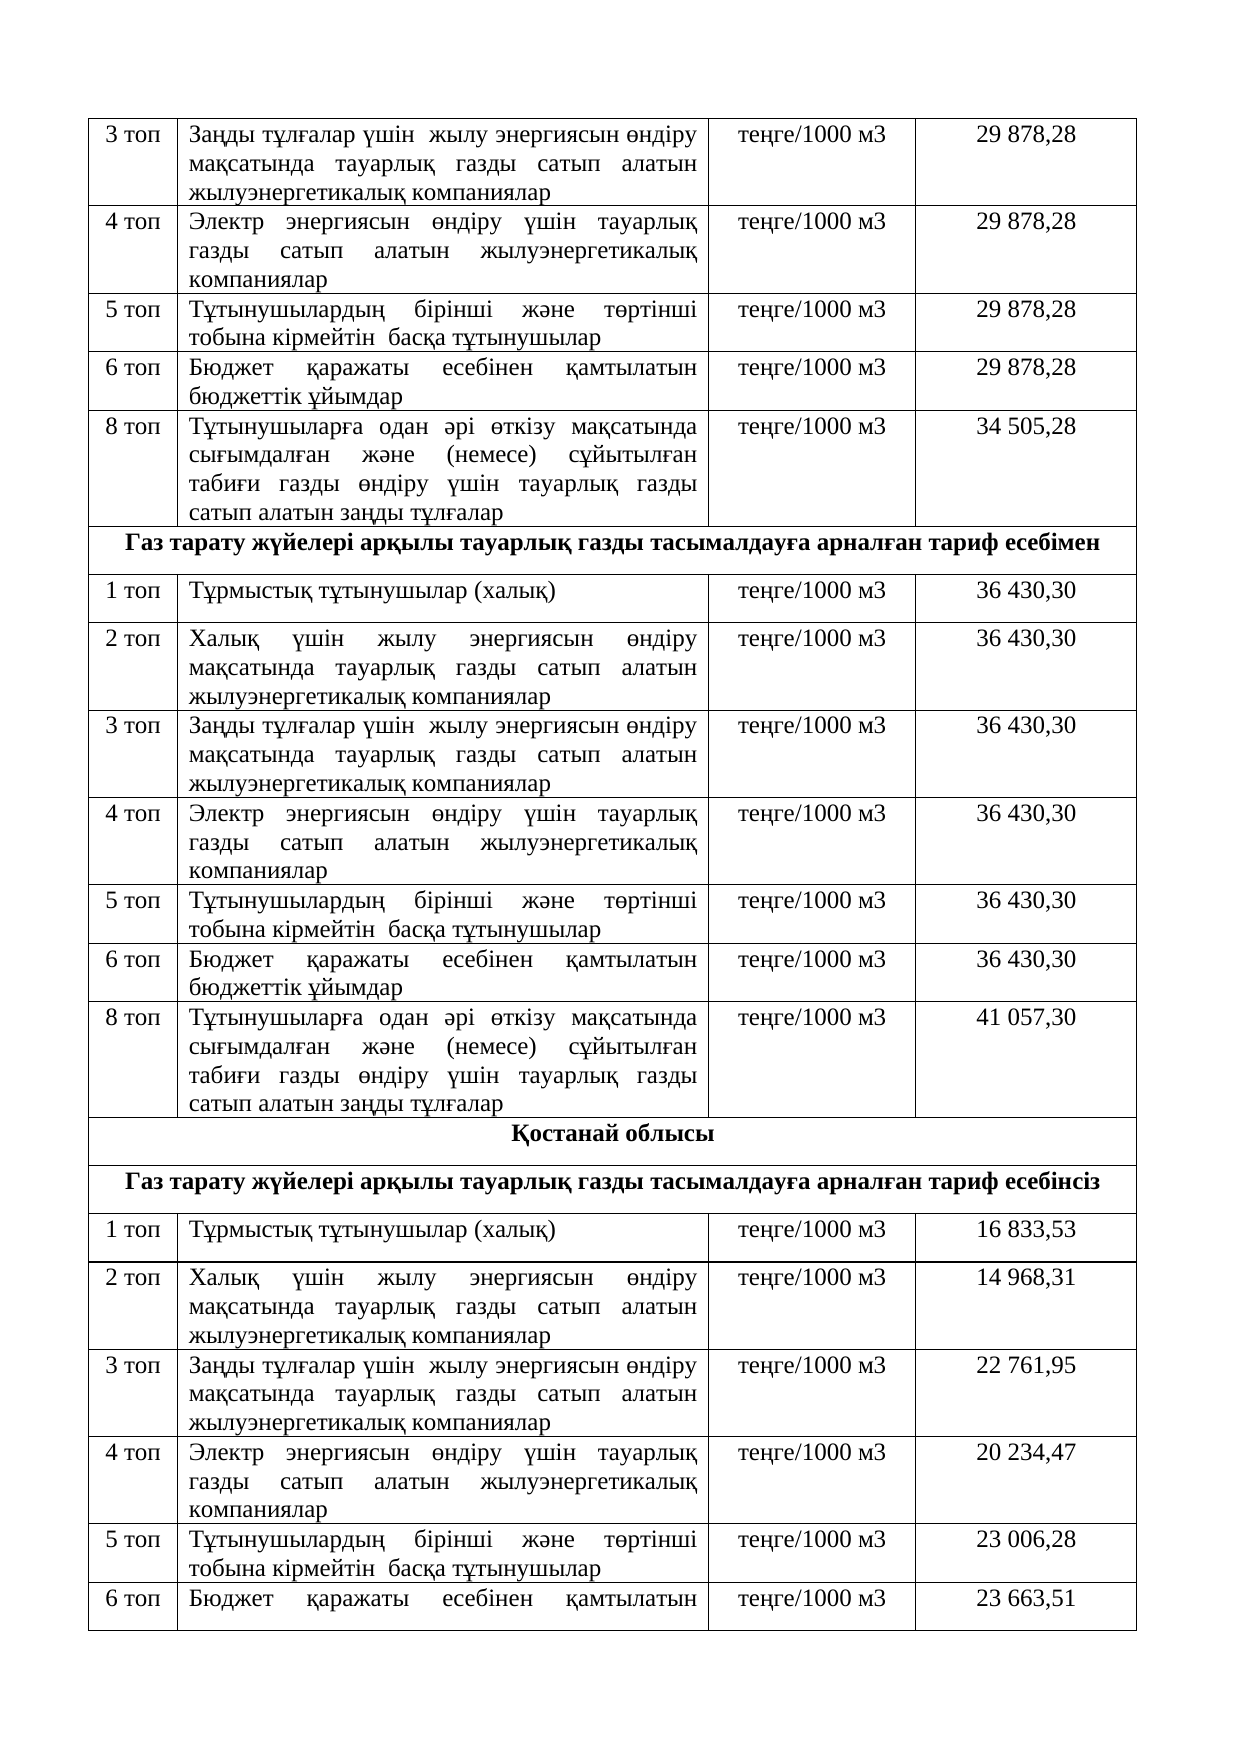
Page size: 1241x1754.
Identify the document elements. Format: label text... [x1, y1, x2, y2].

table_cell 29 878,28 [916, 294, 1136, 351]
table_cell 36 430,30 [916, 575, 1136, 622]
table_cell 5 топ [89, 1524, 177, 1582]
table_cell Заңды тұлғалар үшін жылу энергиясын өндіру мақсатында тауарлық газды сатып алатын жылуэнергетикалық компаниялар [178, 711, 708, 797]
table_cell 14 968,31 [916, 1263, 1136, 1349]
table_cell Бюджет қаражаты есебінен қамтылатын бюджеттік ұйымдар [178, 352, 708, 410]
table_cell теңге/1000 м3 [709, 1263, 915, 1349]
table_cell теңге/1000 м3 [709, 944, 915, 1001]
table_cell 6 топ [89, 944, 177, 1001]
table_cell теңге/1000 м3 [709, 119, 915, 205]
table_cell 36 430,30 [916, 798, 1136, 884]
table_cell Тұтынушылардың бірінші және төртінші тобына кірмейтін басқа тұтынушылар [178, 885, 708, 943]
table_cell теңге/1000 м3 [709, 294, 915, 351]
table_cell 4 топ [89, 206, 177, 293]
table_cell теңге/1000 м3 [709, 623, 915, 709]
table_cell 3 топ [89, 1350, 177, 1436]
table_cell 8 топ [89, 411, 177, 526]
table_cell 4 топ [89, 1437, 177, 1523]
table_cell 1 топ [89, 1214, 177, 1261]
table_cell 6 топ [89, 352, 177, 410]
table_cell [178, 1583, 708, 1630]
table_cell 2 топ [89, 623, 177, 709]
table_cell 29 878,28 [916, 206, 1136, 293]
table_cell 36 430,30 [916, 711, 1136, 797]
table_cell 8 топ [89, 1002, 177, 1117]
table_cell Тұтынушылардың бірінші және төртінші тобына кірмейтін басқа тұтынушылар [178, 294, 708, 351]
table_cell 16 833,53 [916, 1214, 1136, 1261]
table_cell Қостанай облысы [89, 1118, 1136, 1165]
table_cell теңге/1000 м3 [709, 1437, 915, 1523]
table_cell Заңды тұлғалар үшін жылу энергиясын өндіру мақсатында тауарлық газды сатып алатын жылуэнергетикалық компаниялар [178, 1350, 708, 1436]
table_cell 36 430,30 [916, 944, 1136, 1001]
table_cell Тұтынушылардың бірінші және төртінші тобына кірмейтін басқа тұтынушылар [178, 1524, 708, 1582]
table_cell 1 топ [89, 575, 177, 622]
table_cell Тұрмыстық тұтынушылар (халық) [178, 1214, 708, 1261]
table_cell 4 топ [89, 798, 177, 884]
table_cell 2 топ [89, 1263, 177, 1349]
table_cell Электр энергиясын өндіру үшін тауарлық газды сатып алатын жылуэнергетикалық компаниялар [178, 206, 708, 293]
table_cell 20 234,47 [916, 1437, 1136, 1523]
table_cell 23 663,51 [916, 1583, 1136, 1630]
table_cell Тұтынушыларға одан әрі өткізу мақсатында сығымдалған және (немесе) сұйытылған табиғи газды өндіру үшін тауарлық газды сатып алатын заңды тұлғалар [178, 1002, 708, 1117]
table_cell Электр энергиясын өндіру үшін тауарлық газды сатып алатын жылуэнергетикалық компаниялар [178, 798, 708, 884]
table_cell теңге/1000 м3 [709, 1524, 915, 1582]
table_cell теңге/1000 м3 [709, 1214, 915, 1261]
table_cell Тұрмыстық тұтынушылар (халық) [178, 575, 708, 622]
table_cell 29 878,28 [916, 119, 1136, 205]
table_cell 3 топ [89, 711, 177, 797]
table_cell теңге/1000 м3 [709, 711, 915, 797]
table_cell Халық үшін жылу энергиясын өндіру мақсатында тауарлық газды сатып алатын жылуэнергетикалық компаниялар [178, 623, 708, 709]
table_cell 36 430,30 [916, 623, 1136, 709]
table_cell 36 430,30 [916, 885, 1136, 943]
table_cell 34 505,28 [916, 411, 1136, 526]
table_cell 23 006,28 [916, 1524, 1136, 1582]
table_cell теңге/1000 м3 [709, 411, 915, 526]
table_cell 3 топ [89, 119, 177, 205]
table_cell Электр энергиясын өндіру үшін тауарлық газды сатып алатын жылуэнергетикалық компаниялар [178, 1437, 708, 1523]
table_cell теңге/1000 м3 [709, 1002, 915, 1117]
table_cell теңге/1000 м3 [709, 1350, 915, 1436]
table_cell Бюджет қаражаты есебінен қамтылатын бюджеттік ұйымдар [178, 944, 708, 1001]
table_cell теңге/1000 м3 [709, 206, 915, 293]
table_cell 5 топ [89, 294, 177, 351]
table_cell теңге/1000 м3 [709, 1583, 915, 1630]
table_cell Тұтынушыларға одан әрі өткізу мақсатында сығымдалған және (немесе) сұйытылған табиғи газды өндіру үшін тауарлық газды сатып алатын заңды тұлғалар [178, 411, 708, 526]
table_cell 6 топ [89, 1583, 177, 1630]
table_cell теңге/1000 м3 [709, 798, 915, 884]
table_cell 22 761,95 [916, 1350, 1136, 1436]
table_cell Газ тарату жүйелері арқылы тауарлық газды тасымалдауға арналған тариф есебінсіз [89, 1166, 1136, 1213]
table_cell теңге/1000 м3 [709, 352, 915, 410]
table_cell теңге/1000 м3 [709, 885, 915, 943]
table_cell теңге/1000 м3 [709, 575, 915, 622]
table_cell 41 057,30 [916, 1002, 1136, 1117]
table_cell Заңды тұлғалар үшін жылу энергиясын өндіру мақсатында тауарлық газды сатып алатын жылуэнергетикалық компаниялар [178, 119, 708, 205]
table_cell 29 878,28 [916, 352, 1136, 410]
table_cell 5 топ [89, 885, 177, 943]
table_cell Халық үшін жылу энергиясын өндіру мақсатында тауарлық газды сатып алатын жылуэнергетикалық компаниялар [178, 1263, 708, 1349]
table_cell Газ тарату жүйелері арқылы тауарлық газды тасымалдауға арналған тариф есебімен [89, 527, 1136, 574]
